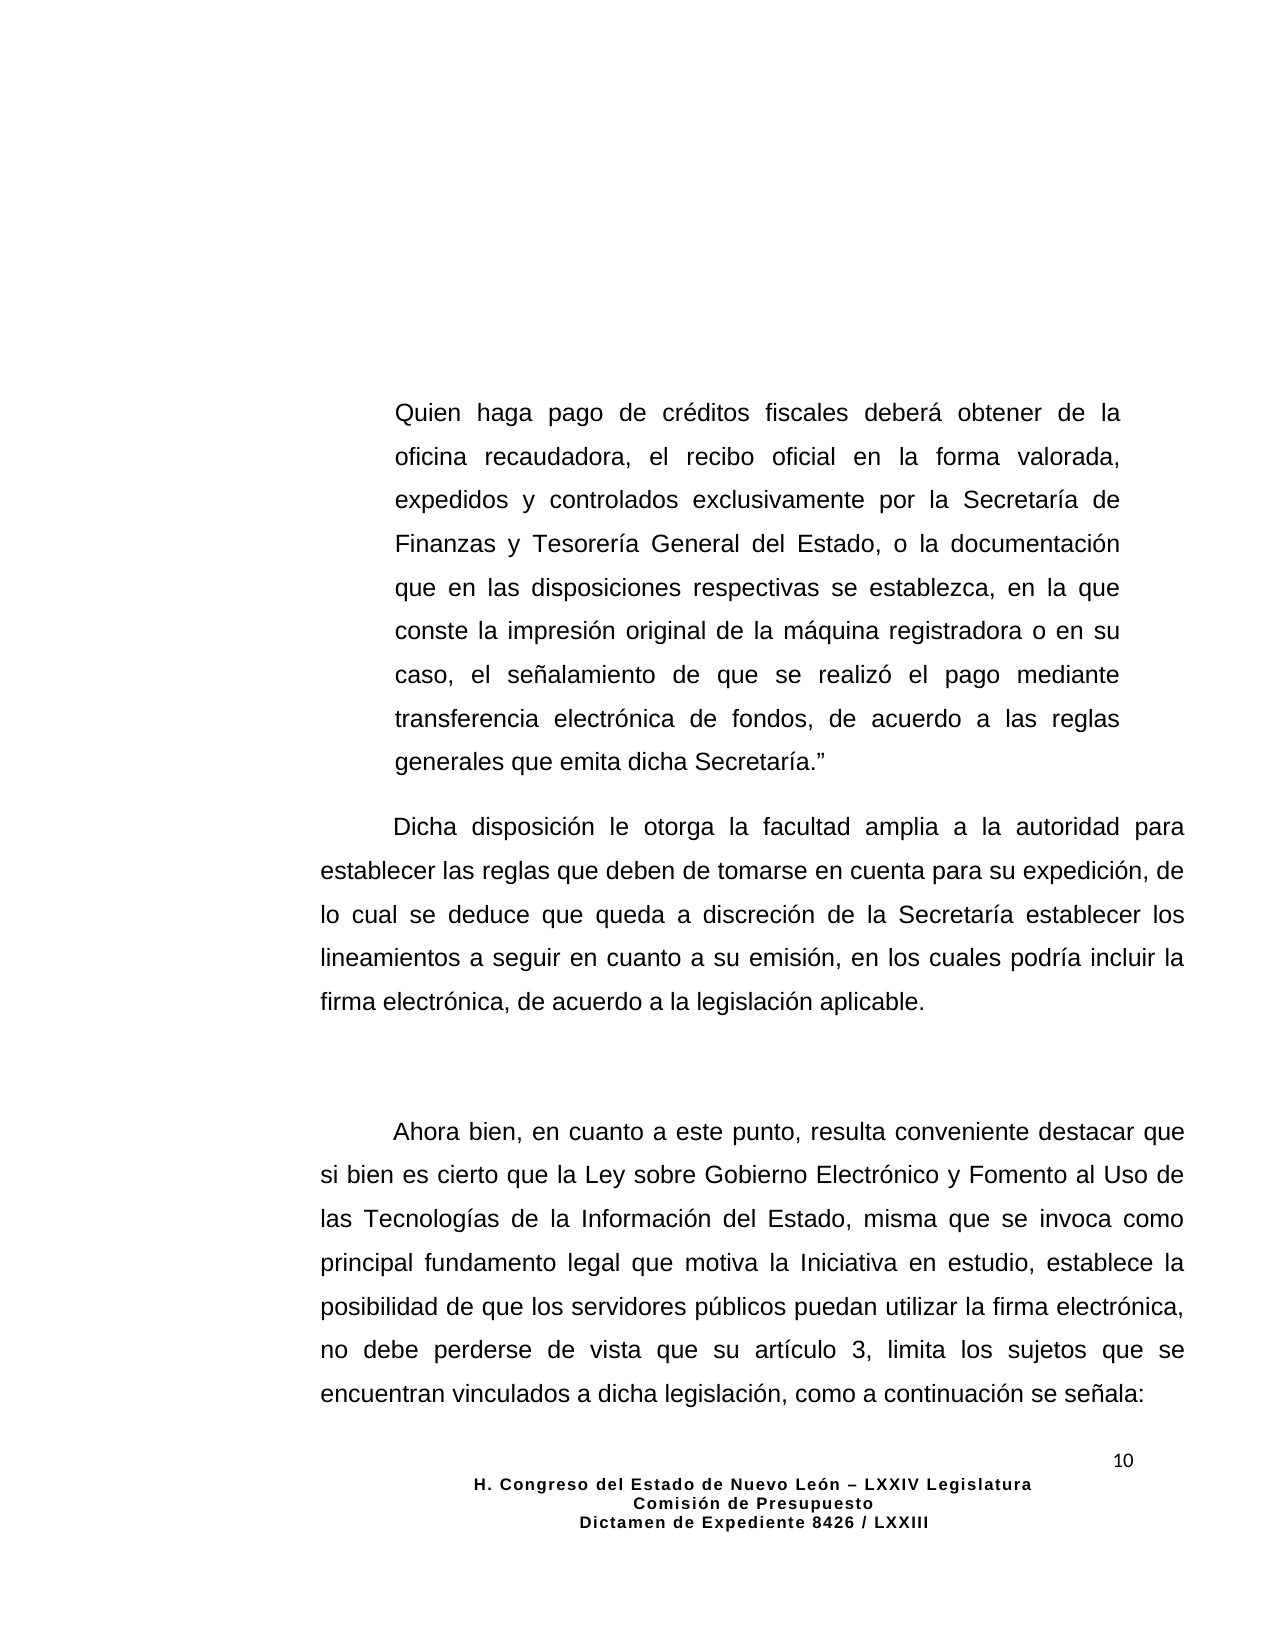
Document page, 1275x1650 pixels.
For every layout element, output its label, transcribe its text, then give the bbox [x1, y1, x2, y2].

text Ahora bien, en cuanto a este punto, resulta conveniente destacar que si bien es cierto que la Ley sobre Gobierno Electrónico y Fomento al Uso de las Tecnologías de la Información del Estado, misma que se invoca como principal fundamento legal que motiva la Iniciativa en estudio, establece la posibilidad de que los servidores públicos puedan utilizar la firma electrónica, no debe perderse de vista que su artículo 3, limita los sujetos que se encuentran vinculados a dicha legislación, como a continuación se señala: [320, 1117, 1186, 1407]
text Quien haga pago de créditos fiscales deberá obtener de la oficina recaudadora, el recibo oficial en la forma valorada, expedidos y controlados exclusivamente por la Secretaría de Finanzas y Tesorería General del Estado, o la documentación que en las disposiciones respectivas se establezca, en la que conste la impresión original de la máquina registradora o en su caso, el señalamiento de que se realizó el pago mediante transferencia electrónica de fondos, de acuerdo a las reglas generales que emita dicha Secretaría.” [394, 398, 1121, 776]
text Dicha disposición le otorga la facultad amplia a la autoridad para establecer las reglas que deben de tomarse en cuenta para su expedición, de lo cual se deduce que queda a discreción de la Secretaría establecer los lineamientos a seguir en cuanto a su emisión, en los cuales podría incluir la firma electrónica, de acuerdo a la legislación aplicable. [320, 812, 1186, 1016]
